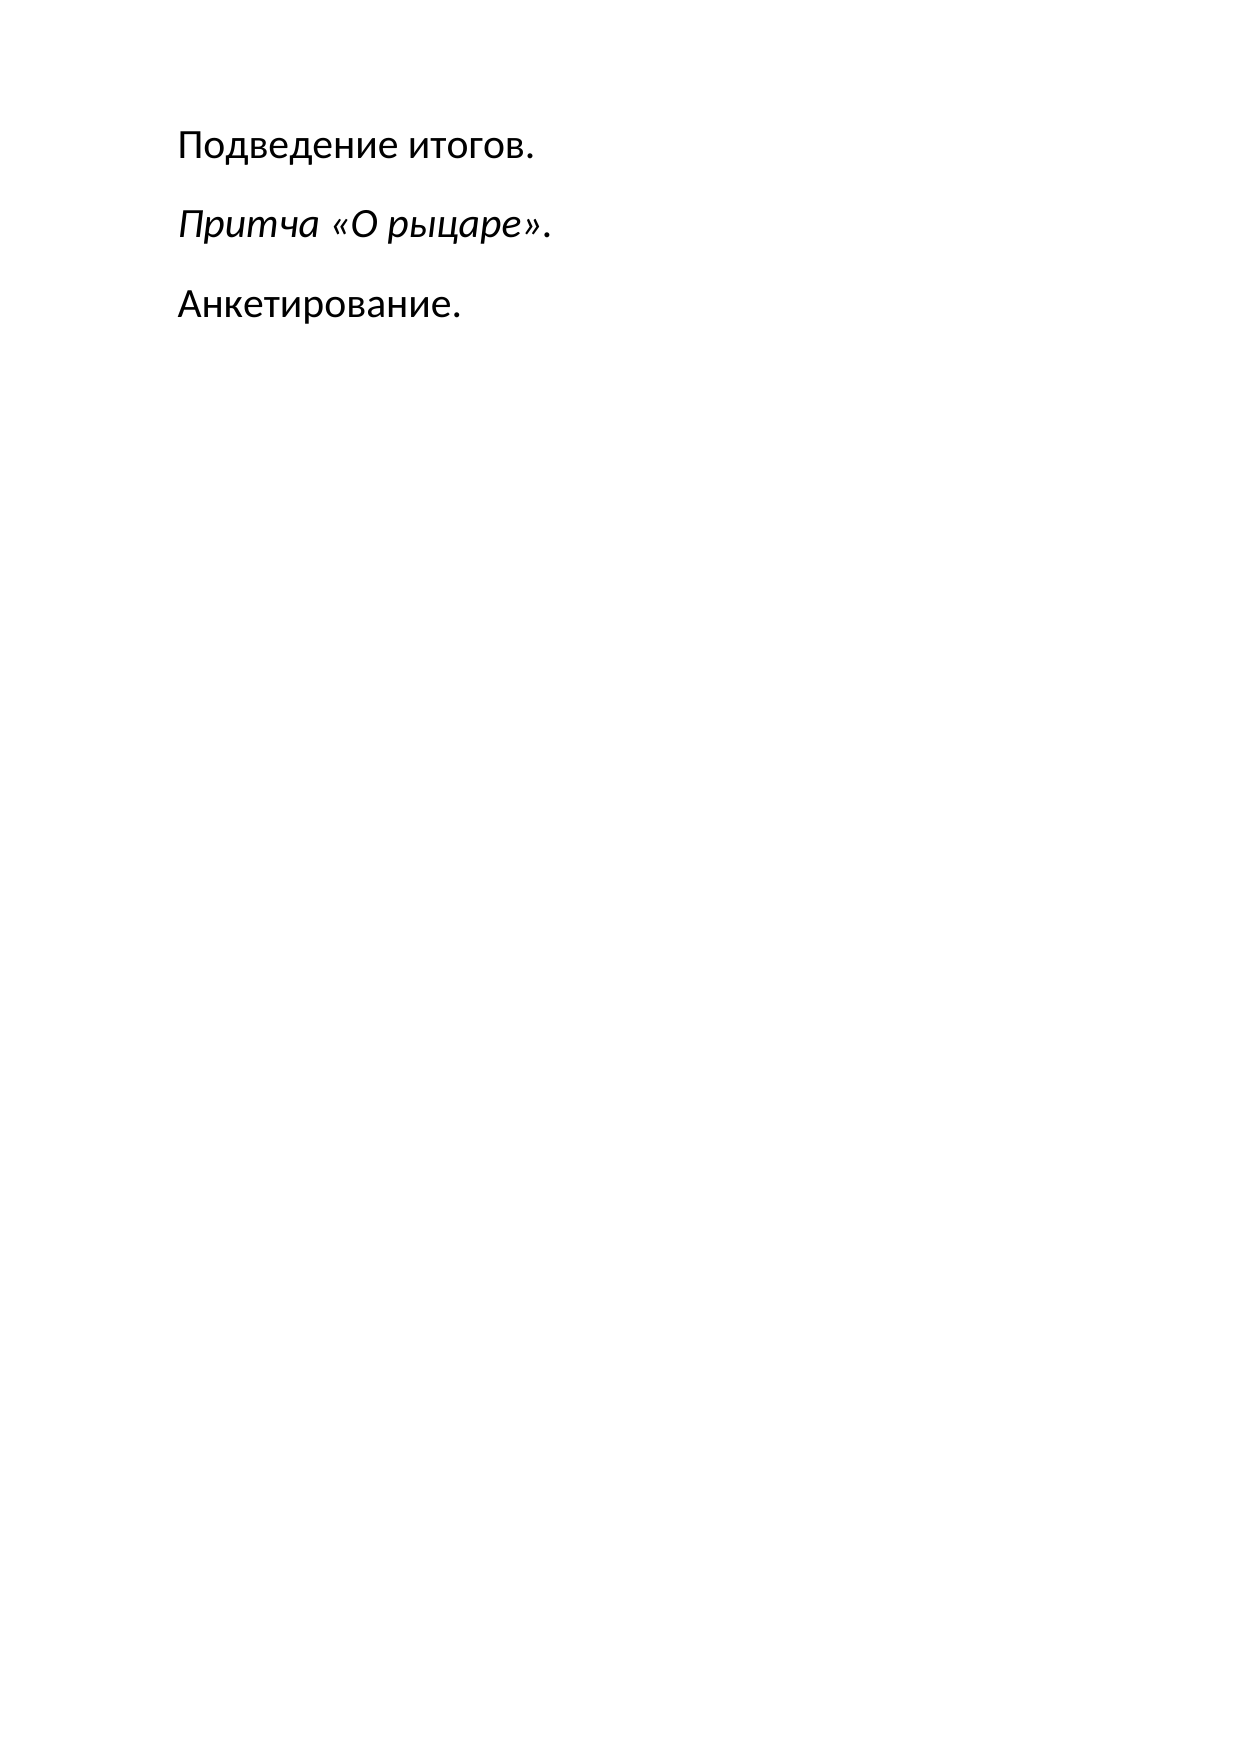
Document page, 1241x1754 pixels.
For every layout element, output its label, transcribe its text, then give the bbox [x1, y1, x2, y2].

text Анкетирование. [177, 277, 1152, 327]
text Притча «О рыцаре». [177, 197, 1152, 248]
text Подведение итогов. [177, 118, 1152, 169]
